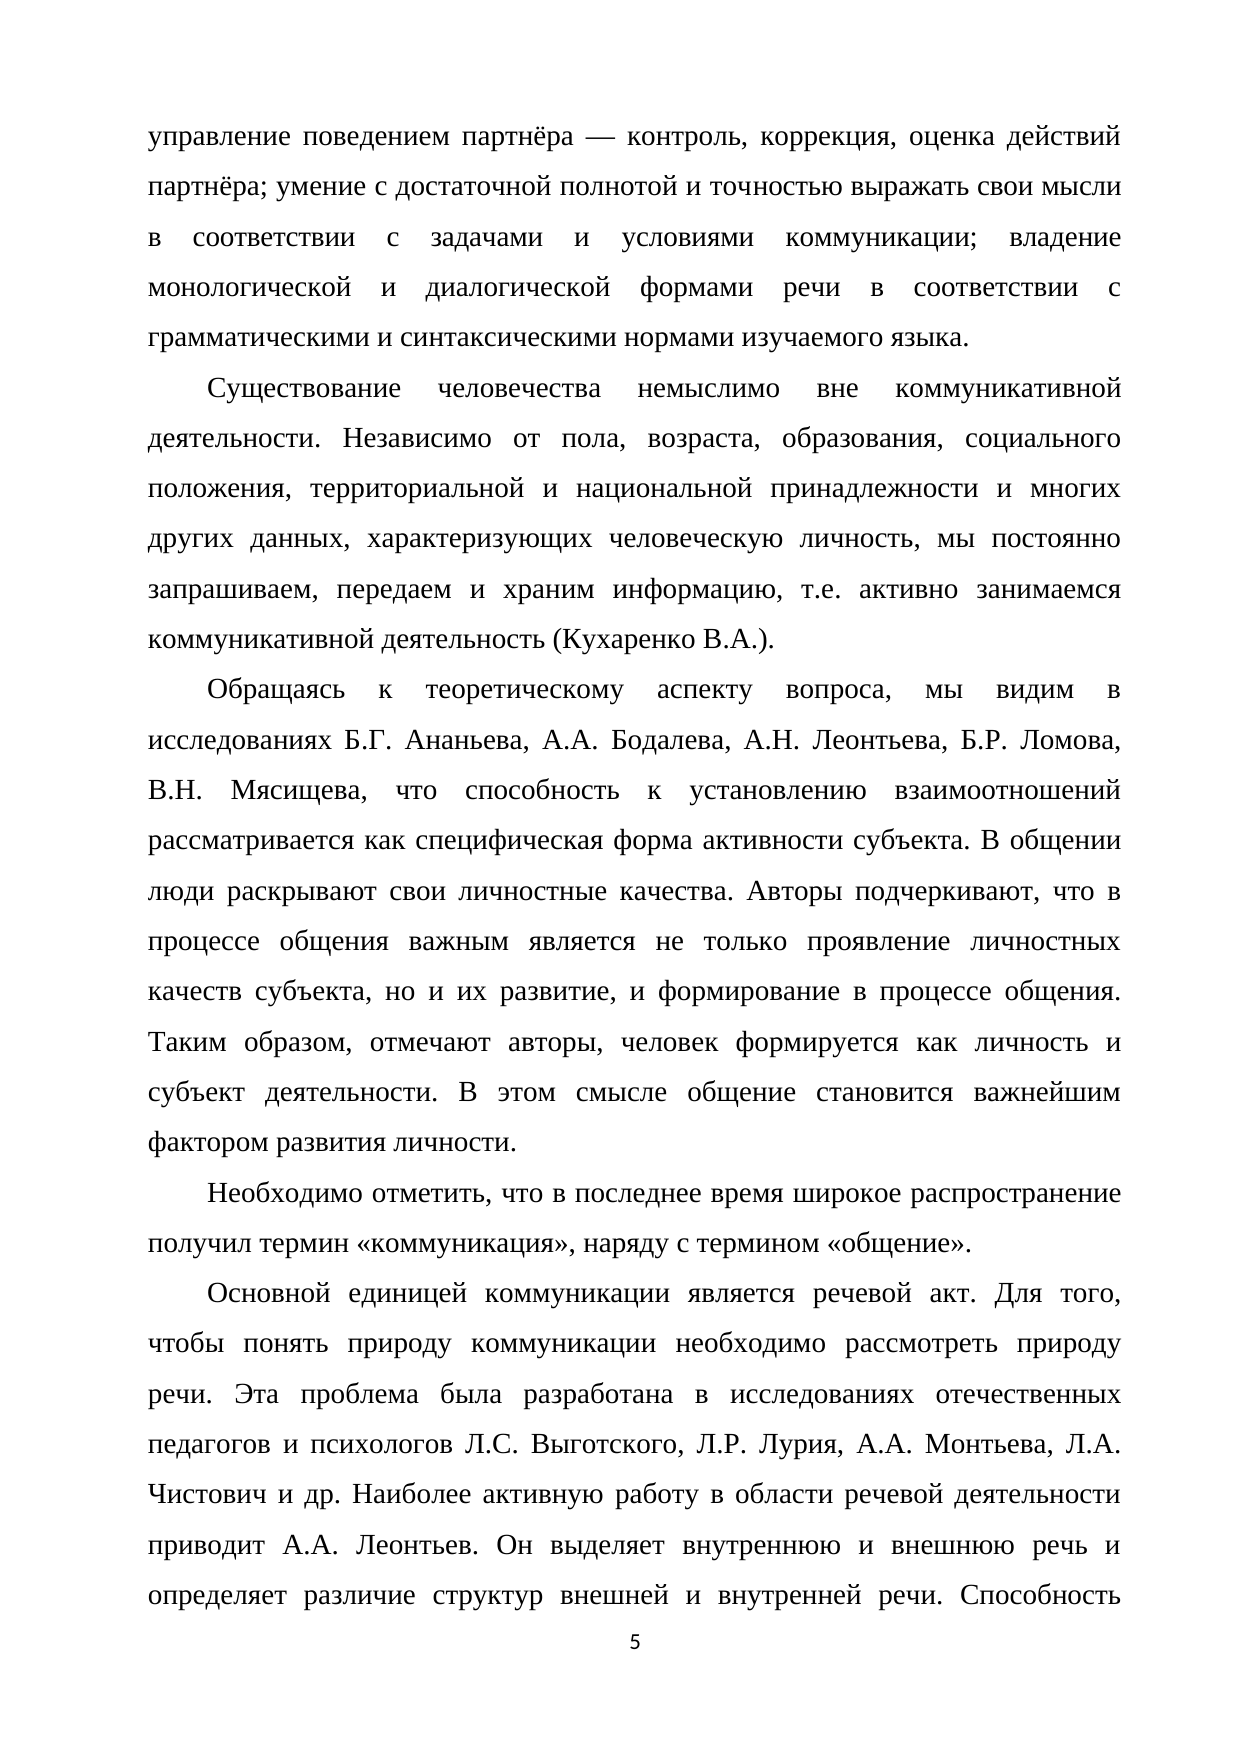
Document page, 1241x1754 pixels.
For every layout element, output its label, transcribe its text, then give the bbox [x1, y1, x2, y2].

text Существование человечества немыслимо вне коммуникативной деятельности. Независимо от пола, возраста, образования, социального положения, территориальной и национальной принадлежности и многих других данных, характеризующих человеческую личность, мы постоянно запрашиваем, передаем и храним информацию, т.е. активно занимаемся коммуникативной деятельность (Кухаренко В.А.). [148, 370, 1122, 655]
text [148, 118, 1122, 353]
text Необходимо отметить, что в последнее время широкое распространение получил термин «коммуникация», наряду с термином «общение». [148, 1175, 1122, 1258]
text Обращаясь к теоретическому аспекту вопроса, мы видим в исследованиях Б.Г. Ананьева, А.А. Бодалева, А.Н. Леонтьева, Б.Р. Ломова, В.Н. Мясищева, что способность к установлению взаимоотношений рассматривается как специфическая форма активности субъекта. В общении люди раскрывают свои личностные качества. Авторы подчеркивают, что в процессе общения важным является не только проявление личностных качеств субъекта, но и их развитие, и формирование в процессе общения. Таким образом, отмечают авторы, человек формируется как личность и субъект деятельности. В этом смысле общение становится важнейшим фактором развития личности. [148, 672, 1122, 1158]
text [148, 1275, 1122, 1611]
